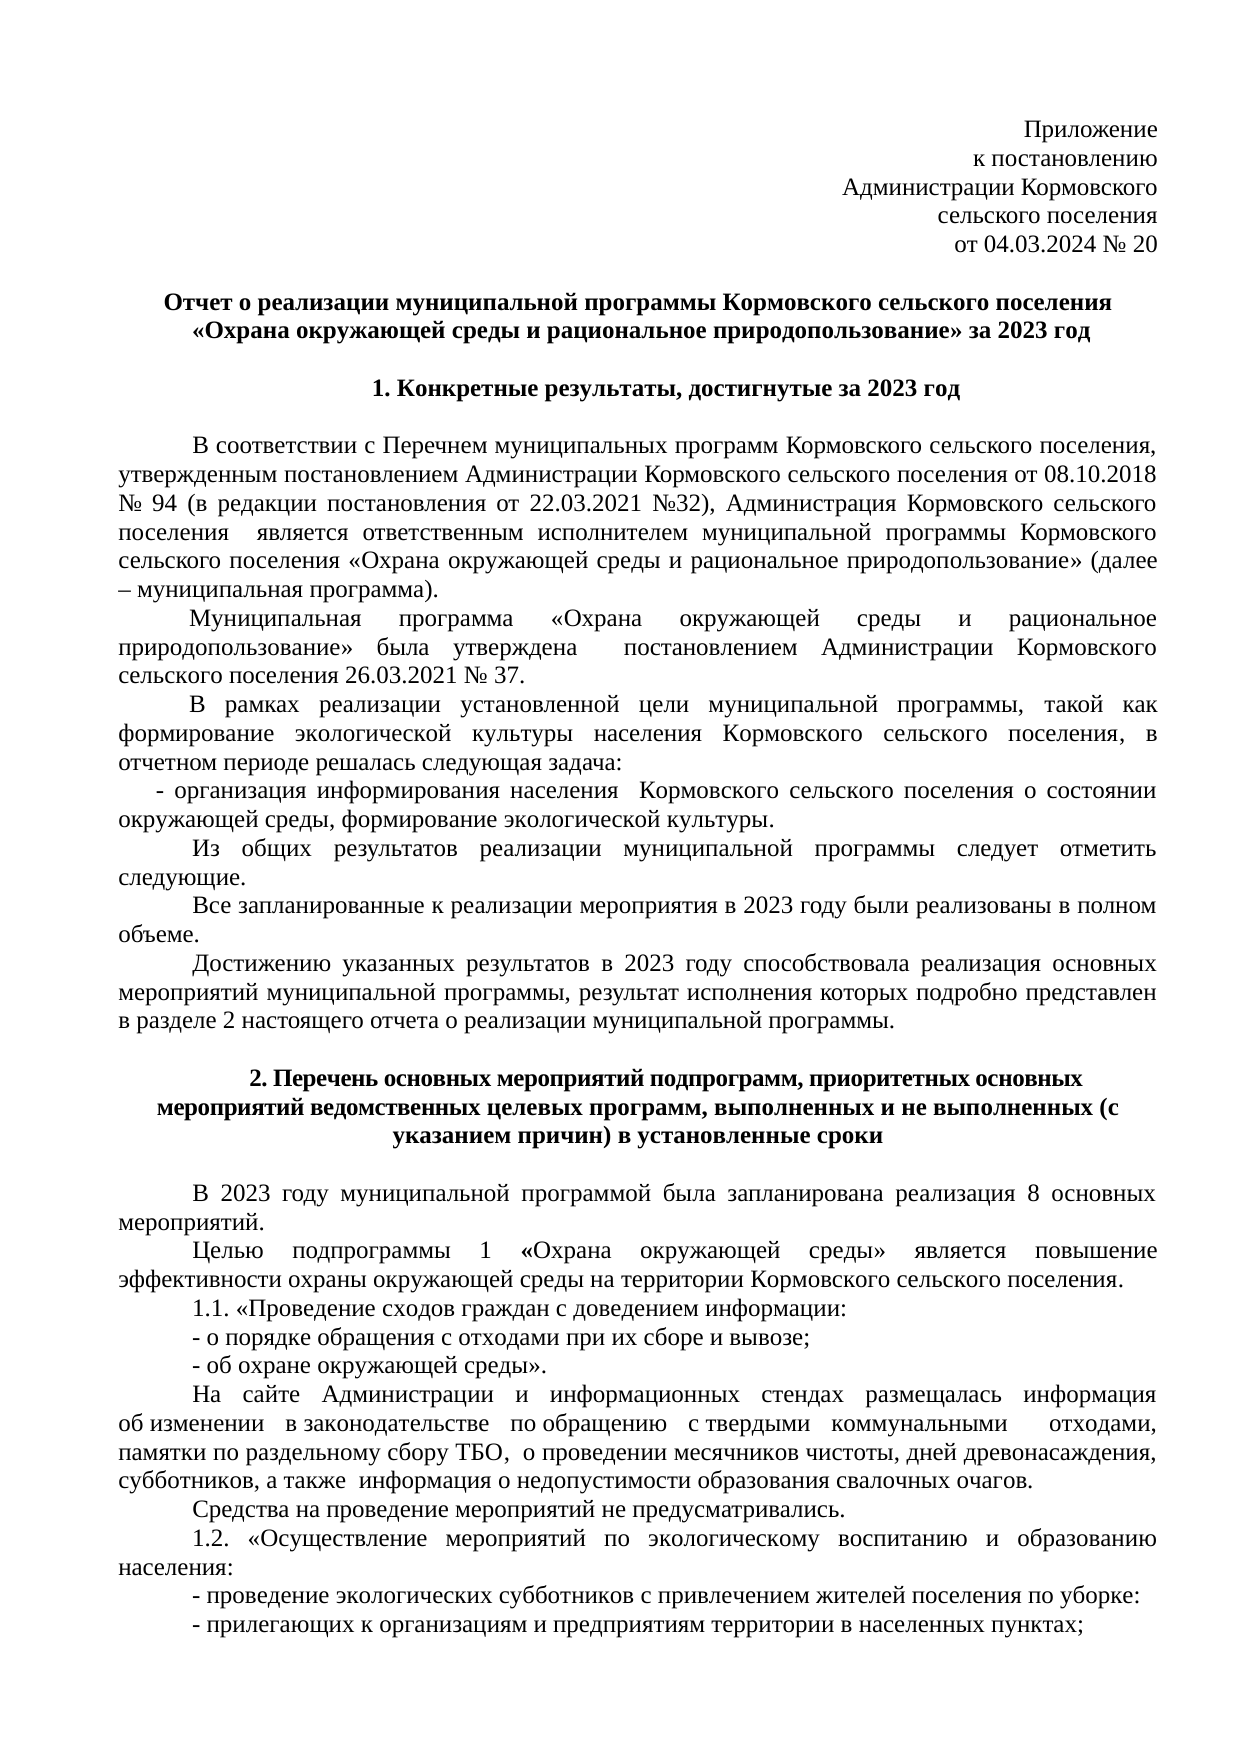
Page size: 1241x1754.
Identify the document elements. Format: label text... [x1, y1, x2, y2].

text 1. Конкретные результаты, достигнутые за 2023 год [118, 373, 1157, 402]
text - проведение экологических субботников с привлечением жителей поселения по уборке: [118, 1581, 1157, 1609]
text Целью подпрограммы 1 «Охрана окружающей среды» является повышение эффективности охраны окружающей среды на территории Кормовского сельского поселения. [118, 1236, 1157, 1293]
text В соответствии с Перечнем муниципальных программ Кормовского сельского поселения, утвержденным постановлением Администрации Кормовского сельского поселения от 08.10.2018 № 94 (в редакции постановления от 22.03.2021 №32), Администрация Кормовского сельского поселения является ответственным исполнителем муниципальной программы Кормовского сельского поселения «Охрана окружающей среды и рациональное природопользование» (далее – муниципальная программа). [118, 431, 1157, 603]
text Муниципальная программа «Охрана окружающей среды и рациональное природопользование» была утверждена постановлением Администрации Кормовского сельского поселения 26.03.2021 № 37. [118, 603, 1157, 689]
text 2. Перечень основных мероприятий подпрограмм, приоритетных основных мероприятий ведомственных целевых программ, выполненных и не выполненных (с указанием причин) в установленные сроки [118, 1063, 1157, 1149]
text «Охрана окружающей среды и рациональное природопользование» за 2023 год [118, 316, 1157, 344]
text Приложение [213, 114, 1157, 143]
text - о порядке обращения с отходами при их сборе и вывозе; [118, 1322, 1157, 1351]
text - организация информирования населения Кормовского сельского поселения о состоянии окружающей среды, формирование экологической культуры. [118, 776, 1157, 833]
text Отчет о реализации муниципальной программы Кормовского сельского поселения [118, 287, 1157, 316]
text сельского поселения [213, 201, 1157, 229]
text Все запланированные к реализации мероприятия в 2023 году были реализованы в полном объеме. [118, 891, 1157, 948]
text На сайте Администрации и информационных стендах размещалась информация об изменении в законодательстве по обращению с твердыми коммунальными отходами, памятки по раздельному сбору ТБО, о проведении месячников чистоты, дней древонасаждения, субботников, а также информация о недопустимости образования свалочных очагов. [118, 1408, 1157, 1494]
text к постановлению [213, 143, 1157, 172]
text Администрации Кормовского [213, 172, 1157, 201]
text 1.1. «Проведение сходов граждан с доведением информации: [118, 1293, 1157, 1322]
text В рамках реализации установленной цели муниципальной программы, такой как формирование экологической культуры населения Кормовского сельского поселения, в отчетном периоде решалась следующая задача: [118, 689, 1157, 776]
text Из общих результатов реализации муниципальной программы следует отметить следующие. [118, 833, 1157, 891]
text - об охране окружающей среды». [118, 1351, 1157, 1379]
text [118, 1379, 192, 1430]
text Средства на проведение мероприятий не предусматривались. [118, 1494, 1157, 1523]
text от 04.03.2024 № 20 [118, 229, 1157, 258]
text - прилегающих к организациям и предприятиям территории в населенных пунктах; [118, 1609, 1157, 1638]
text Достижению указанных результатов в 2023 году способствовала реализация основных мероприятий муниципальной программы, результат исполнения которых подробно представлен в разделе 2 настоящего отчета о реализации муниципальной программы. [118, 948, 1157, 1034]
text 1.2. «Осуществление мероприятий по экологическому воспитанию и образованию населения: [118, 1523, 1157, 1581]
text В 2023 году муниципальной программой была запланирована реализация 8 основных мероприятий. [118, 1178, 1157, 1236]
